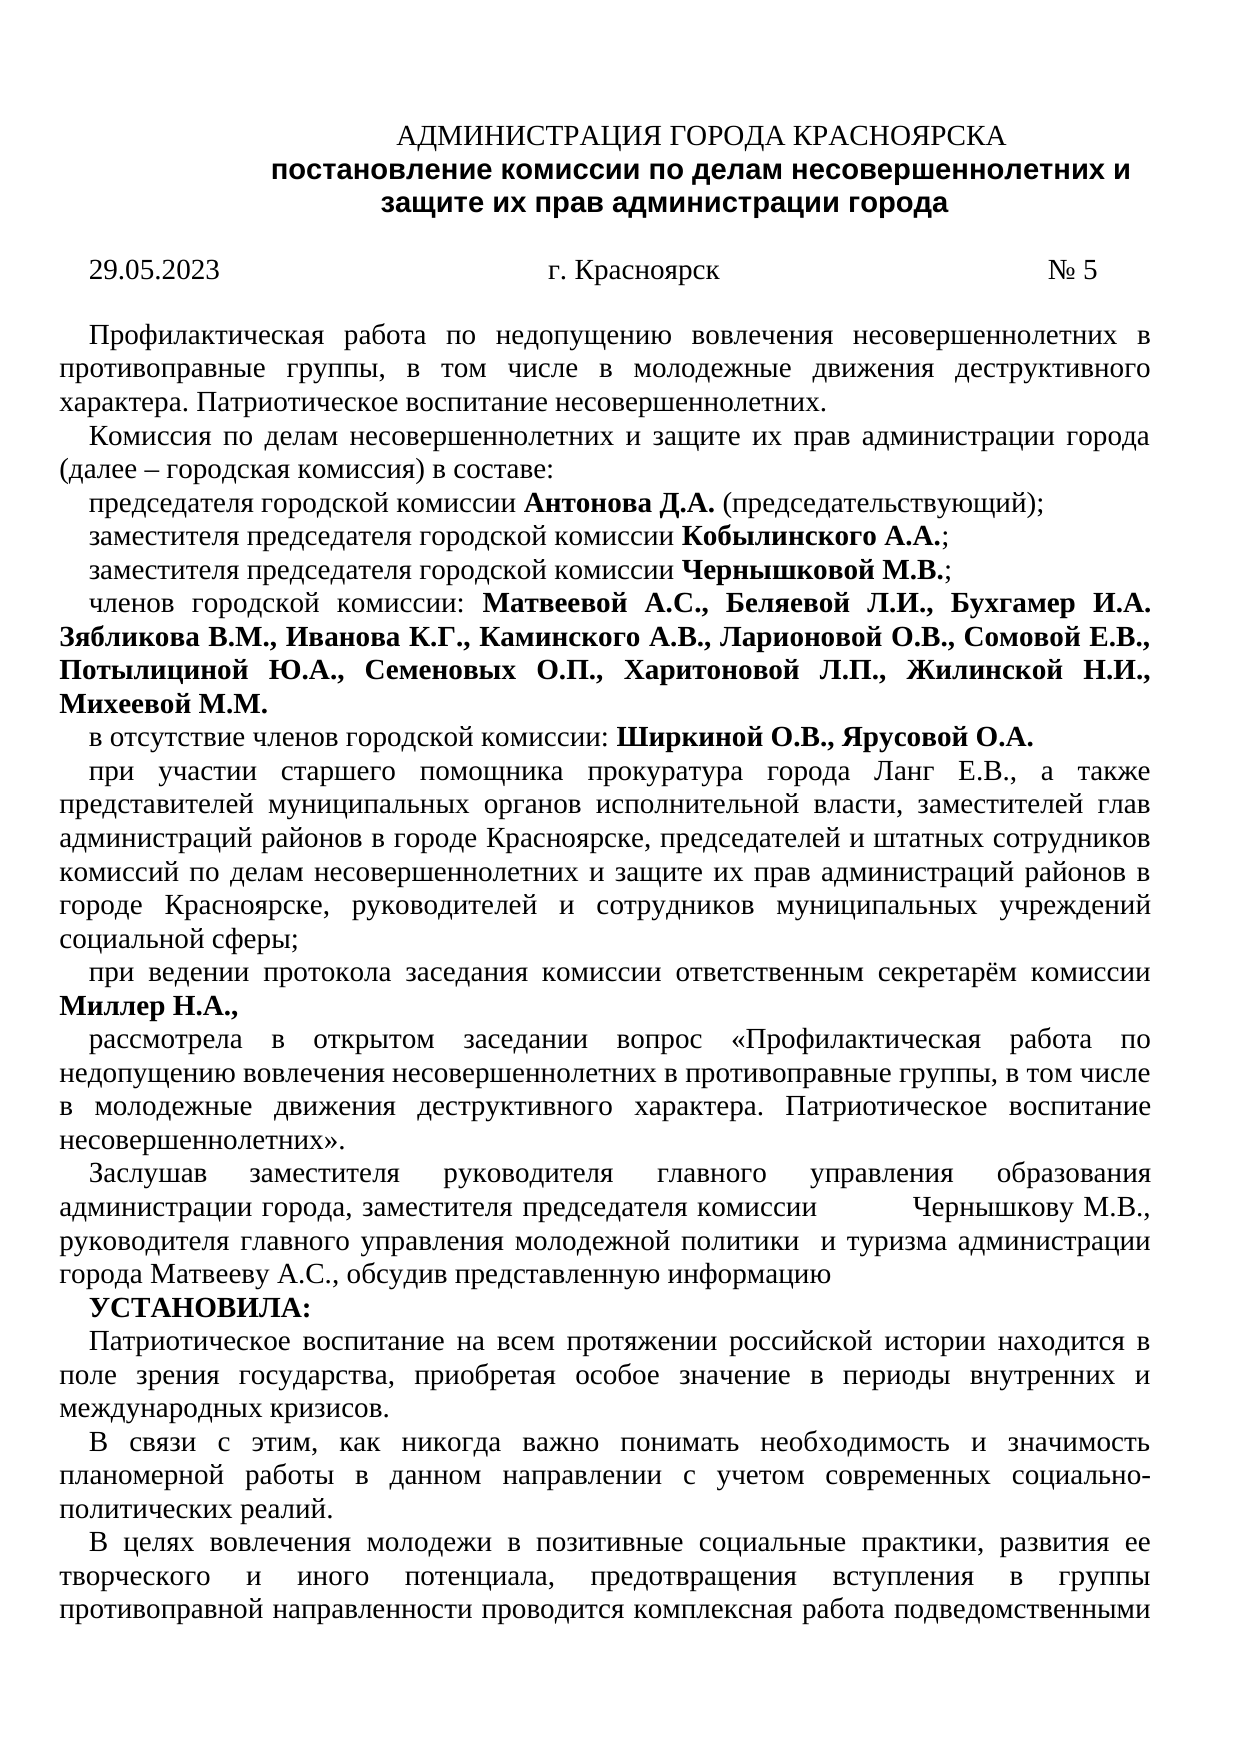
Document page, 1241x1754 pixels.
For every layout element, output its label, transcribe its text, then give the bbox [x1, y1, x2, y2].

list Заслушав заместителя руководителя главного управления образования администрации города, заместителя председателя комиссии Чернышкову М.В., руководителя главного управления молодежной политики и туризма администрации города Матвееву А.С., обсудив представленную информацию [59, 1156, 1152, 1290]
subtitle постановление комиссии по делам несовершеннолетних и защите их прав администрации города [177, 152, 1152, 219]
text В связи с этим, как никогда важно понимать необходимость и значимость планомерной работы в данном направлении с учетом современных социально-политических реалий. [59, 1424, 1152, 1524]
text при участии старшего помощника прокуратура города Ланг Е.В., а также представителей муниципальных органов исполнительной власти, заместителей глав администраций районов в городе Красноярске, председателей и штатных сотрудников комиссий по делам несовершеннолетних и защите их прав администраций районов в городе Красноярске, руководителей и сотрудников муниципальных учреждений социальной сферы; [59, 753, 1152, 954]
text Комиссия по делам несовершеннолетних и защите их прав администрации города (далее – городская комиссия) в составе: [59, 418, 1152, 485]
text заместителя председателя городской комиссии Кобылинского А.А.; [59, 518, 1152, 552]
subtitle 29.05.2023 г. Красноярск № 5 [88, 252, 1152, 286]
text рассмотрела в открытом заседании вопрос «Профилактическая работа по недопущению вовлечения несовершеннолетних в противоправные группы, в том числе в молодежные движения деструктивного характера. Патриотическое воспитание несовершеннолетних». [59, 1021, 1152, 1156]
text членов городской комиссии: Матвеевой А.С., Беляевой Л.И., Бухгамер И.А. Зябликова В.М., Иванова К.Г., Каминского А.В., Ларионовой О.В., Сомовой Е.В., Потылициной Ю.А., Семеновых О.П., Харитоновой Л.П., Жилинской Н.И., Михеевой М.М. [59, 585, 1152, 719]
text заместителя председателя городской комиссии Чернышковой М.В.; [59, 552, 1152, 585]
text УСТАНОВИЛА: [59, 1290, 1152, 1323]
title АДМИНИСТРАЦИЯ ГОРОДА КРАСНОЯРСКА [177, 118, 1152, 152]
text Профилактическая работа по недопущению вовлечения несовершеннолетних в противоправные группы, в том числе в молодежные движения деструктивного характера. Патриотическое воспитание несовершеннолетних. [59, 317, 1152, 418]
text председателя городской комиссии Антонова Д.А. (председательствующий); [59, 485, 1152, 518]
text Патриотическое воспитание на всем протяжении российской истории находится в поле зрения государства, приобретая особое значение в периоды внутренних и международных кризисов. [59, 1323, 1152, 1424]
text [59, 1524, 1152, 1625]
text в отсутствие членов городской комиссии: Ширкиной О.В., Ярусовой О.А. [59, 719, 1152, 753]
text при ведении протокола заседания комиссии ответственным секретарём комиссии Миллер Н.А., [59, 954, 1152, 1021]
